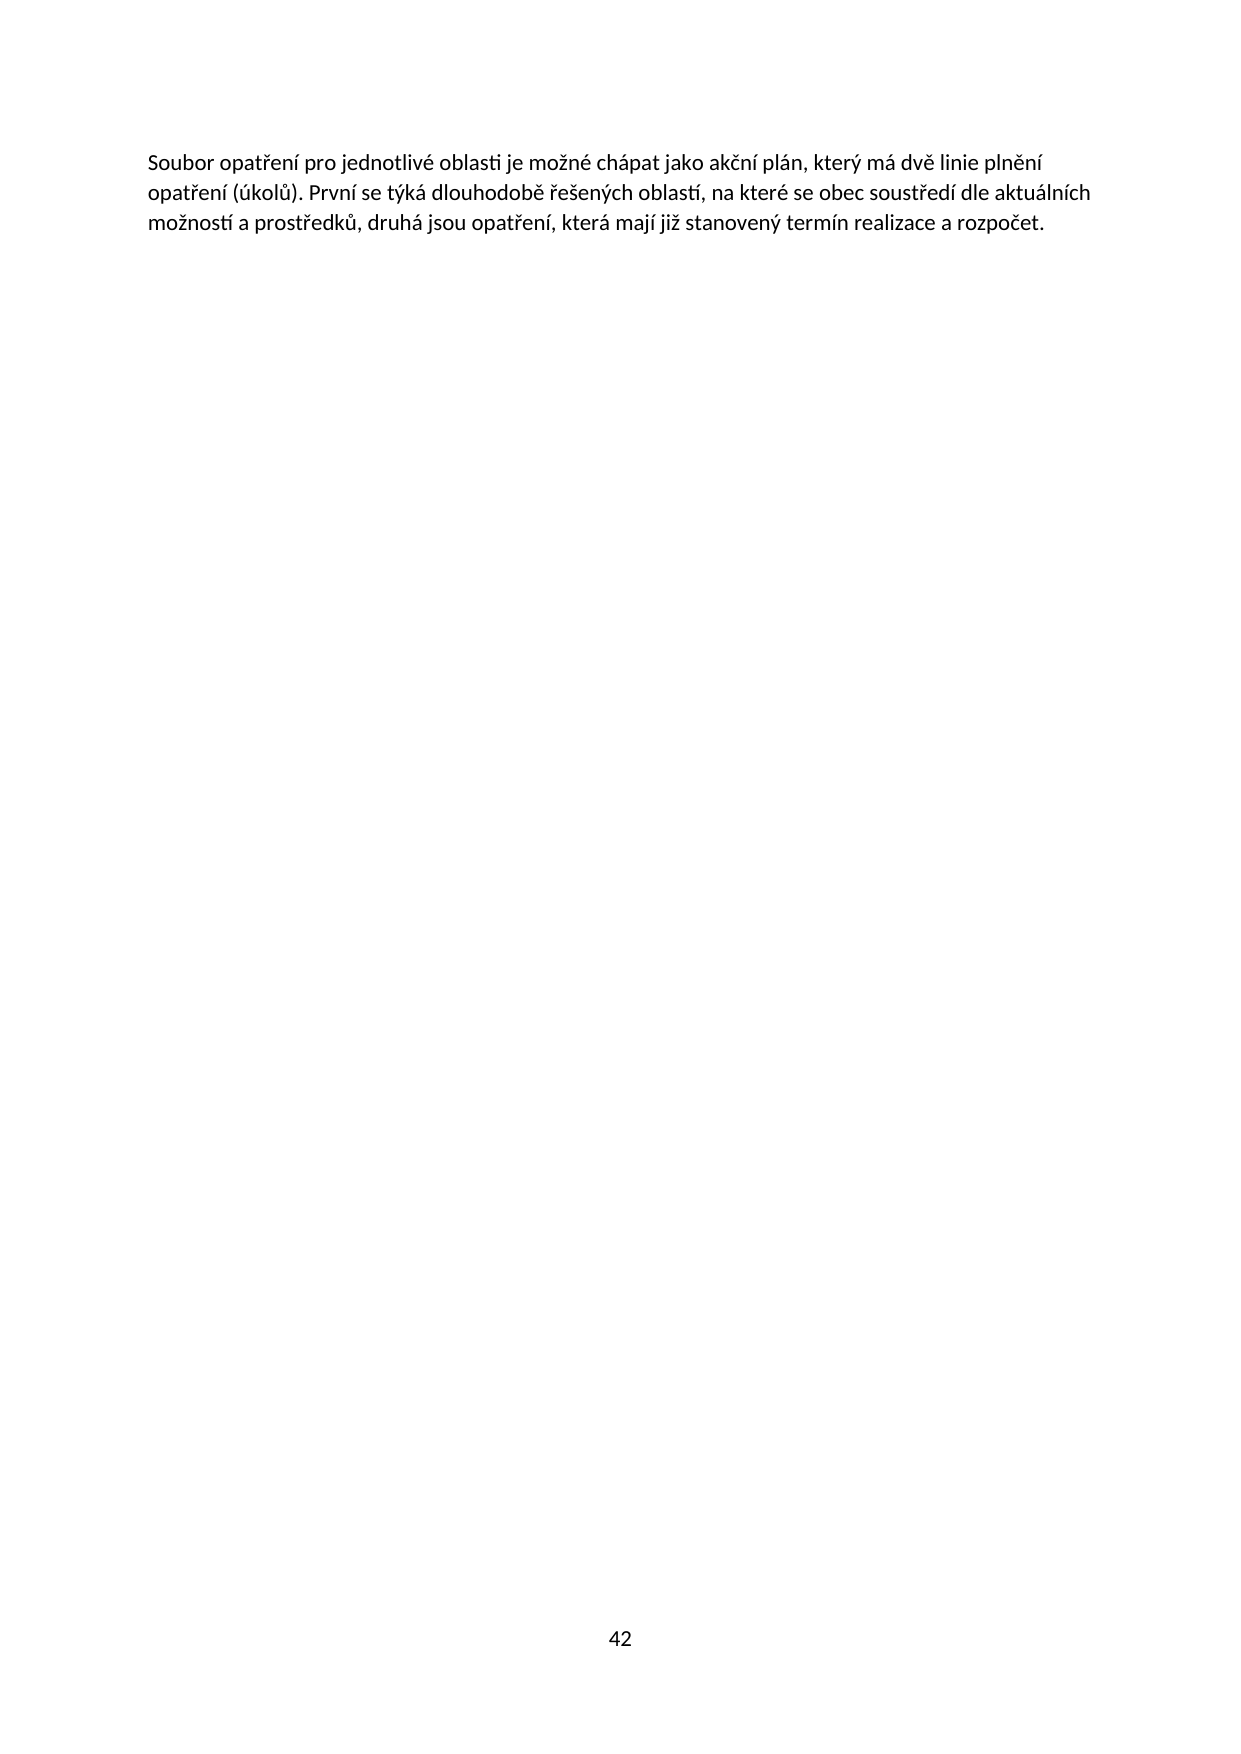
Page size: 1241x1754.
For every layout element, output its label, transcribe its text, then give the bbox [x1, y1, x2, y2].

text Soubor opatření pro jednotlivé oblasti je možné chápat jako akční plán, který má dvě linie plnění opatření (úkolů). První se týká dlouhodobě řešených oblastí, na které se obec soustředí dle aktuálních možností a prostředků, druhá jsou opatření, která mají již stanovený termín realizace a rozpočet. [148, 148, 1093, 236]
